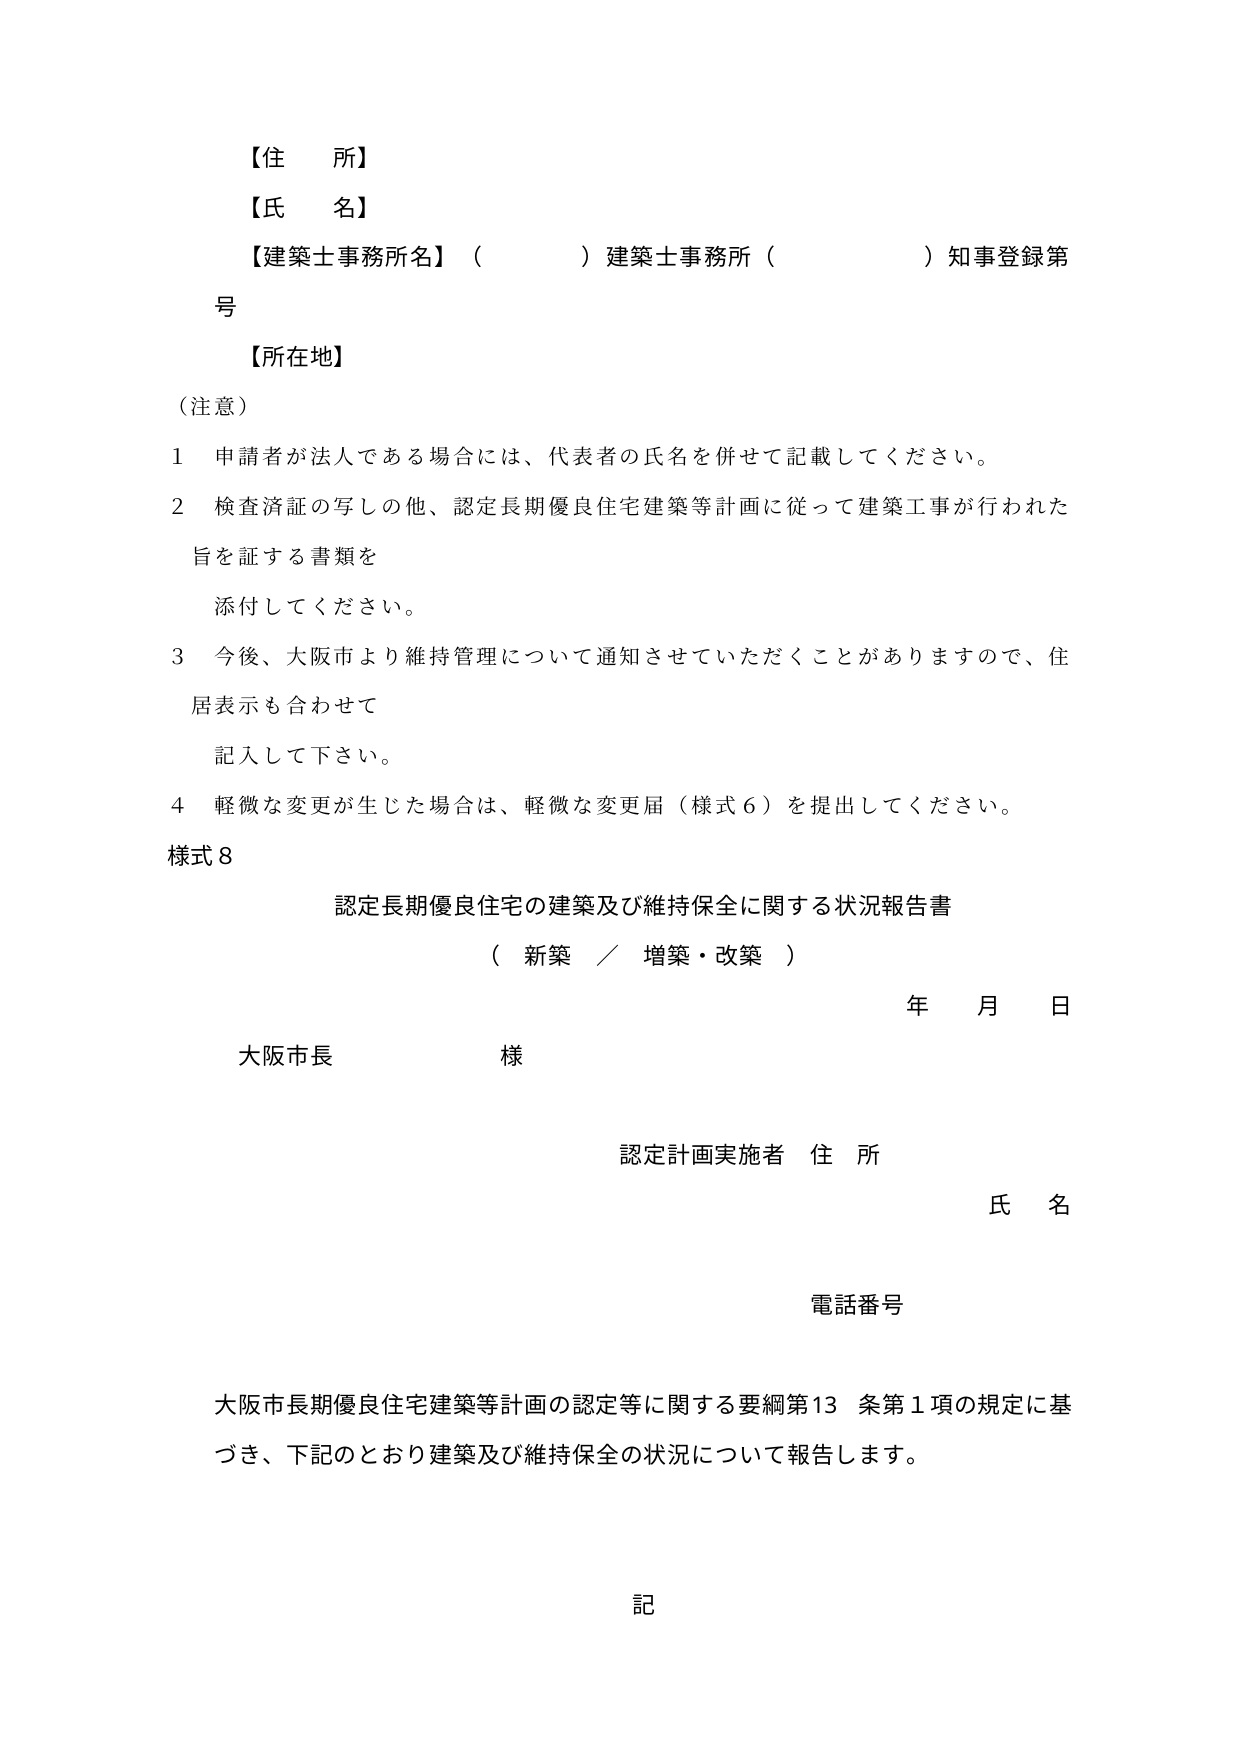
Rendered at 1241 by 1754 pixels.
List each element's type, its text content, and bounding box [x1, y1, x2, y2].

text ４ 軽微な変更が生じた場合は、軽微な変更届（様式６）を提出してください。 [167, 780, 1073, 830]
text 添付してください。 [191, 580, 1073, 630]
text 大阪市長 様 [215, 1029, 1073, 1079]
text 電話番号 [191, 1279, 1073, 1329]
text 【建築士事務所名】（ ）建築士事務所（ ）知事登録第 号 [191, 231, 1073, 331]
text （ 新築 ／ 増築・改築 ） [191, 929, 1073, 979]
text 様式８ [167, 830, 1073, 879]
text 【氏 名】 印 [191, 181, 1073, 231]
text 年 月 日 [191, 979, 1073, 1029]
text 認定長期優良住宅の建築及び維持保全に関する状況報告書 [191, 879, 1073, 929]
text 【住 所】 [191, 131, 1073, 181]
text ２ 検査済証の写しの他、認定長期優良住宅建築等計画に従って建築工事が行われた旨を証する書類を [167, 480, 1073, 580]
text 記入して下さい。 [191, 730, 1073, 780]
text 大阪市長期優良住宅建築等計画の認定等に関する要綱第13条第１項の規定に基づき、下記のとおり建築及び維持保全の状況について報告します。 [191, 1378, 1073, 1478]
text （注意） [167, 381, 1073, 431]
text 記 [191, 1578, 1073, 1628]
text 氏 名 印 [191, 1179, 1073, 1279]
text 【所在地】 [191, 331, 1073, 381]
text ３ 今後、大阪市より維持管理について通知させていただくことがありますので、住居表示も合わせて [167, 630, 1073, 730]
text １ 申請者が法人である場合には、代表者の氏名を併せて記載してください。 [167, 431, 1073, 480]
text 認定計画実施者 住 所 [191, 1129, 1073, 1179]
